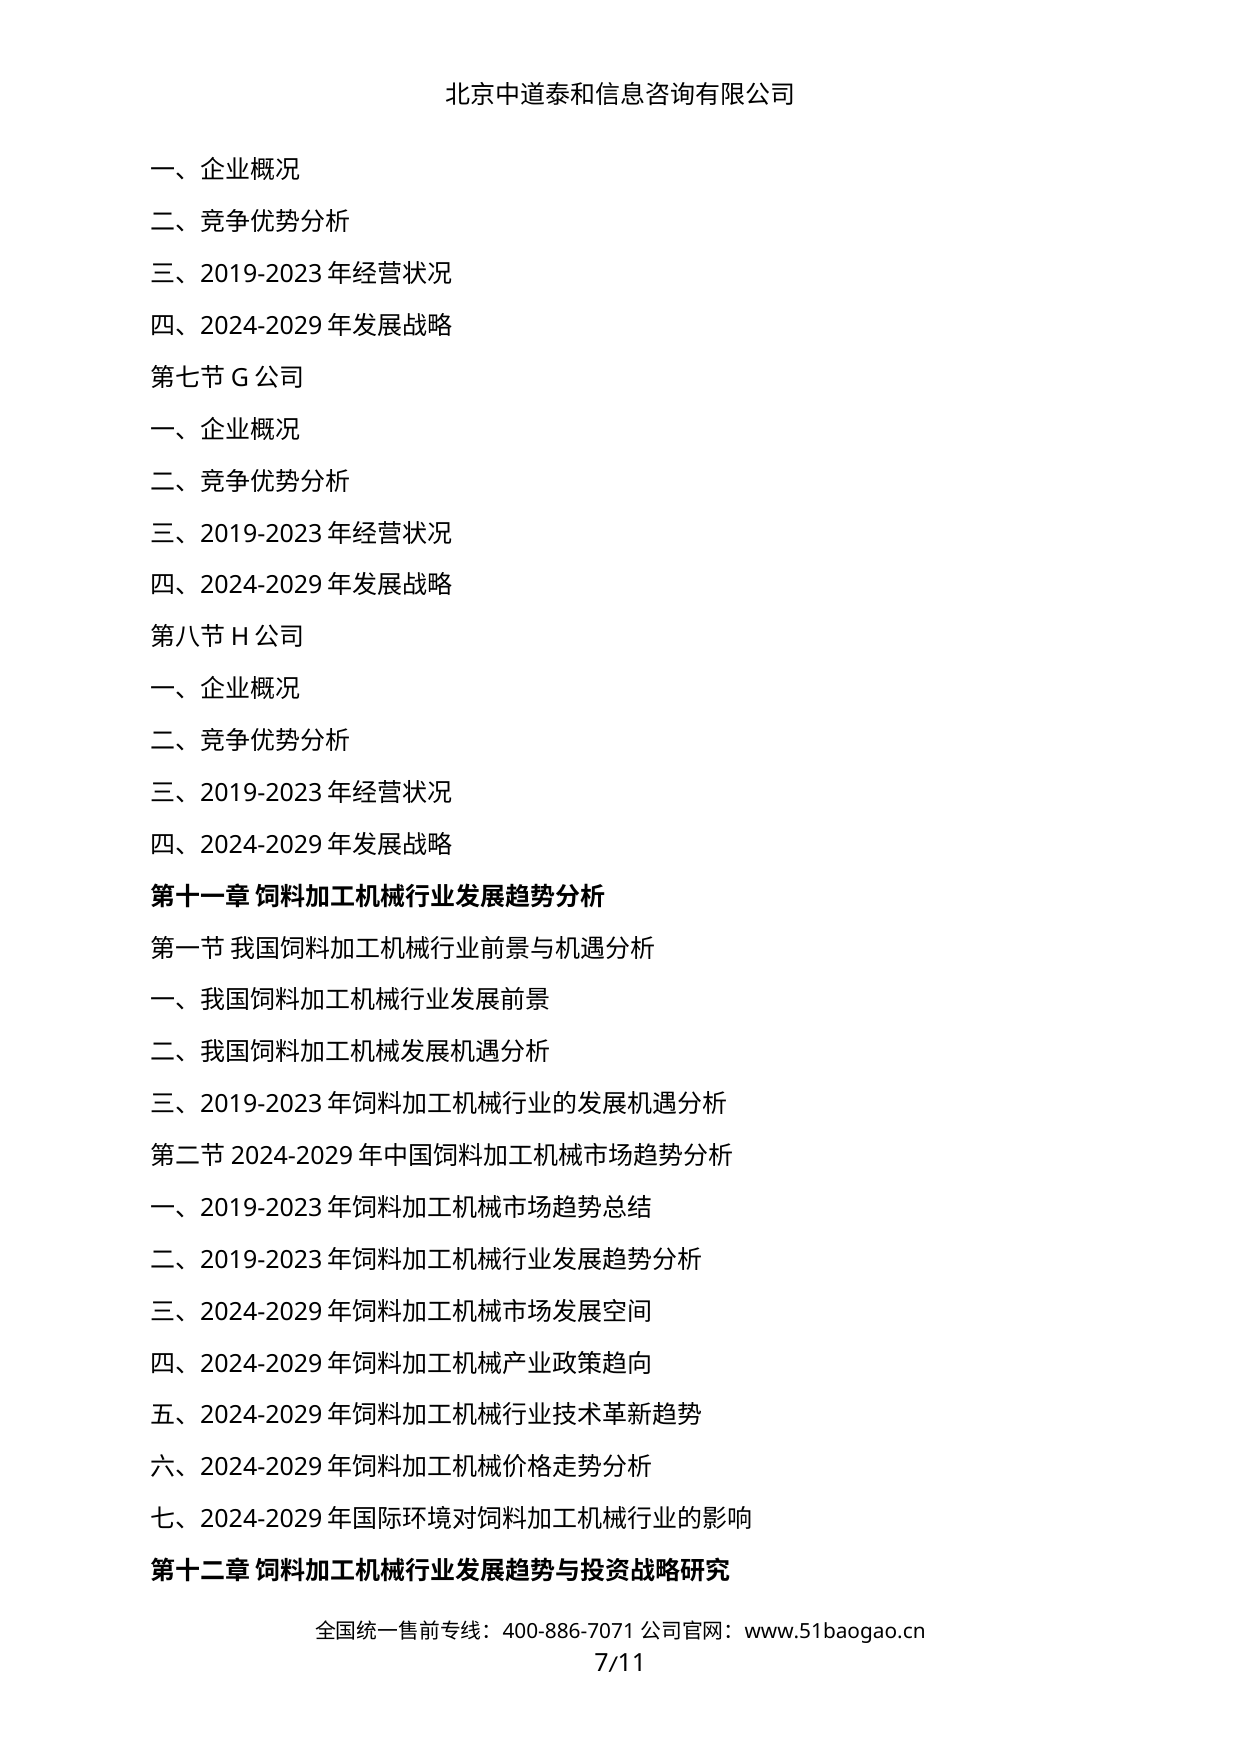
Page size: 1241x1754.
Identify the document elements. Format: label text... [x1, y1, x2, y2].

text 三、2019-2023年经营状况 [150, 254, 1090, 290]
text 二、2019-2023年饲料加工机械行业发展趋势分析 [150, 1239, 1090, 1276]
text 一、企业概况 [150, 409, 1090, 446]
text 第八节 H公司 [150, 617, 1090, 653]
text 二、我国饲料加工机械发展机遇分析 [150, 1032, 1090, 1068]
text 三、2019-2023年饲料加工机械行业的发展机遇分析 [150, 1084, 1090, 1120]
text 四、2024-2029年饲料加工机械产业政策趋向 [150, 1343, 1090, 1379]
text 第十一章 饲料加工机械行业发展趋势分析 [150, 876, 1090, 912]
text 二、竞争优势分析 [150, 721, 1090, 757]
text 三、2019-2023年经营状况 [150, 772, 1090, 809]
text 四、2024-2029年发展战略 [150, 306, 1090, 342]
text 四、2024-2029年发展战略 [150, 824, 1090, 861]
text 二、竞争优势分析 [150, 202, 1090, 238]
text 六、2024-2029年饲料加工机械价格走势分析 [150, 1447, 1090, 1483]
text 第二节 2024-2029年中国饲料加工机械市场趋势分析 [150, 1136, 1090, 1172]
text 四、2024-2029年发展战略 [150, 565, 1090, 601]
text 五、2024-2029年饲料加工机械行业技术革新趋势 [150, 1395, 1090, 1431]
text 一、企业概况 [150, 150, 1090, 186]
text 一、企业概况 [150, 669, 1090, 705]
text 第七节 G公司 [150, 357, 1090, 394]
text 一、2019-2023年饲料加工机械市场趋势总结 [150, 1187, 1090, 1224]
text 一、我国饲料加工机械行业发展前景 [150, 980, 1090, 1016]
text 七、2024-2029年国际环境对饲料加工机械行业的影响 [150, 1499, 1090, 1535]
text 第一节 我国饲料加工机械行业前景与机遇分析 [150, 928, 1090, 964]
text 第十二章 饲料加工机械行业发展趋势与投资战略研究 [150, 1551, 1090, 1587]
text 三、2024-2029年饲料加工机械市场发展空间 [150, 1291, 1090, 1327]
text 二、竞争优势分析 [150, 461, 1090, 497]
text 三、2019-2023年经营状况 [150, 513, 1090, 549]
